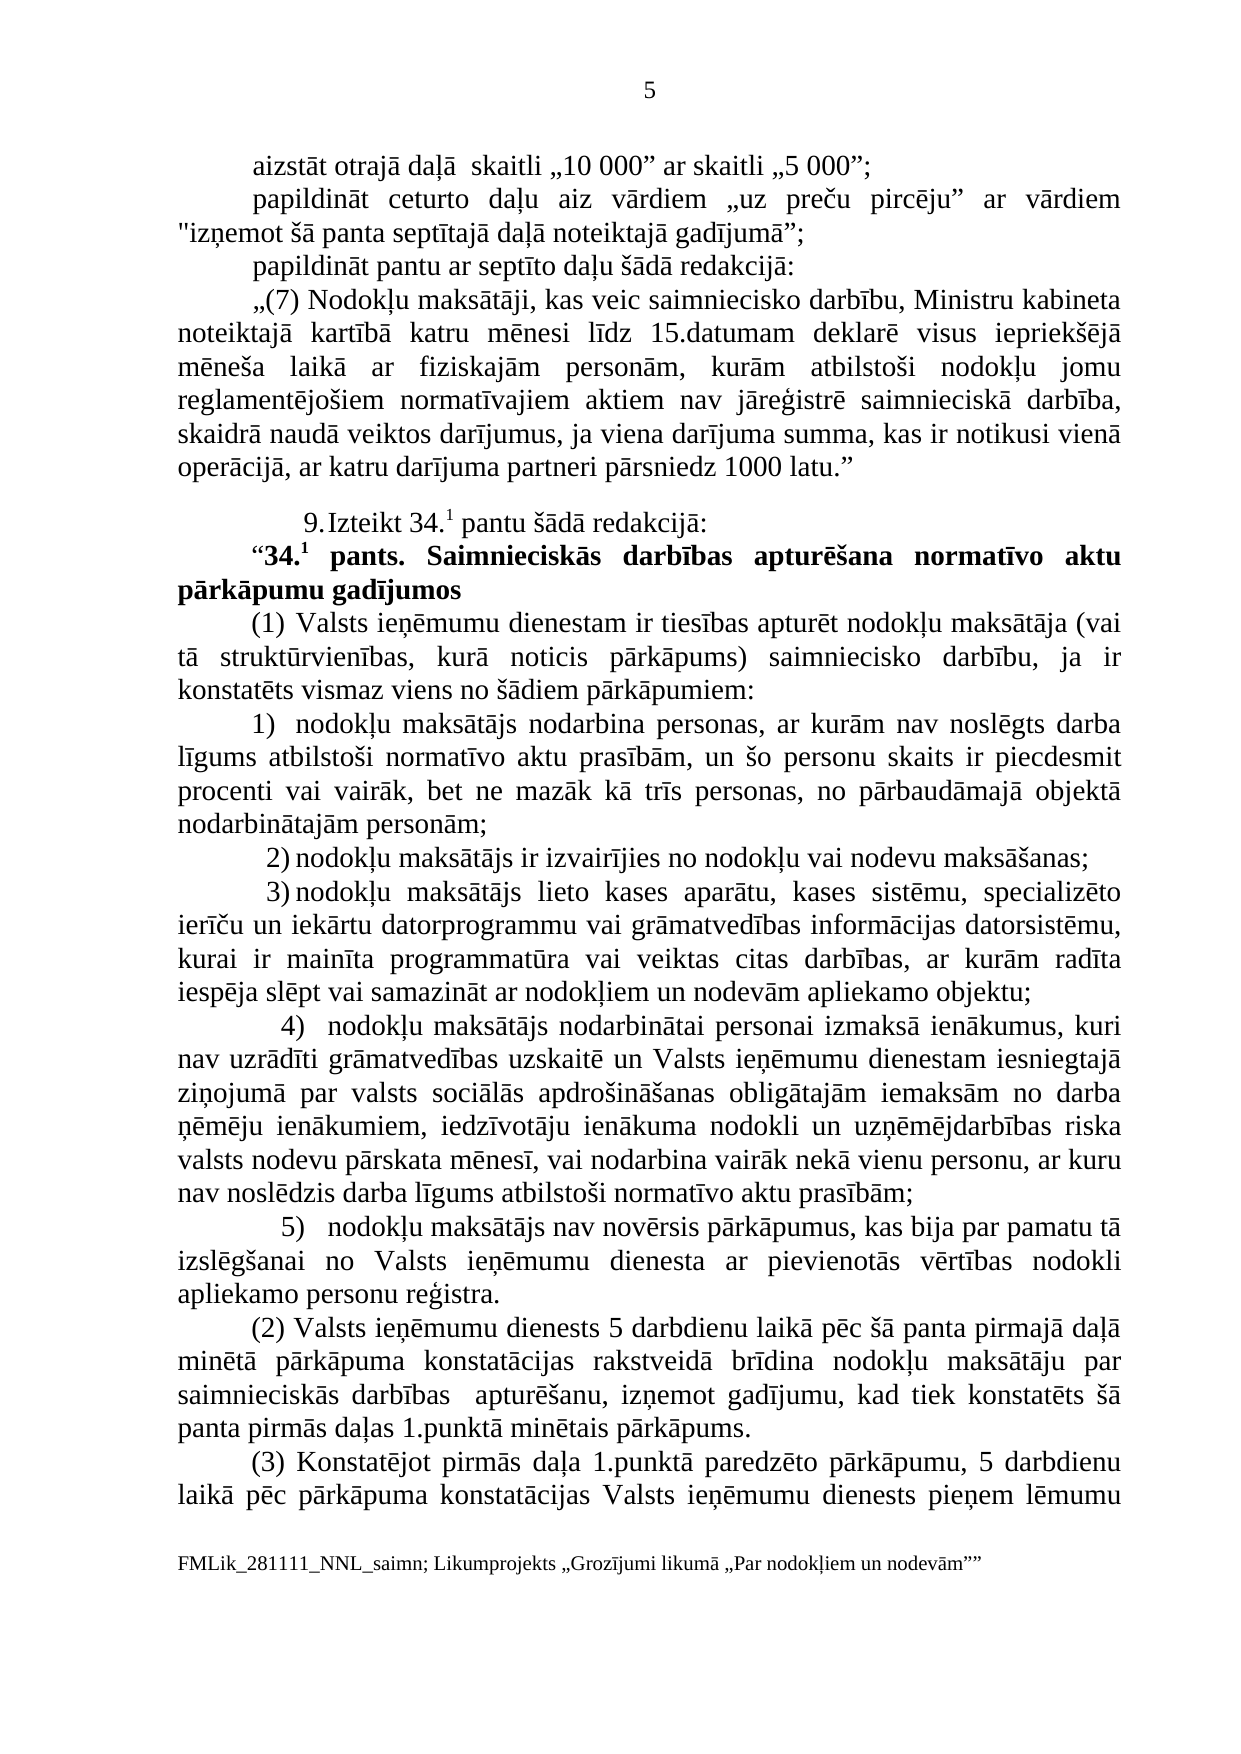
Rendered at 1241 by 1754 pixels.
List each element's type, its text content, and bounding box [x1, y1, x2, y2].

list nodokļu maksātājs nodarbinātai personai izmaksā ienākumus, kuri nav uzrādīti grāmatvedības uzskaitē un Valsts ieņēmumu dienestam iesniegtajā ziņojumā par valsts sociālās apdrošināšanas obligātajām iemaksām no darba ņēmēju ienākumiem, iedzīvotāju ienākuma nodokli un uzņēmējdarbības riska valsts nodevu pārskata mēnesī, vai nodarbina vairāk nekā vienu personu, ar kuru nav noslēdzis darba līgums atbilstoši normatīvo aktu prasībām; [177, 1008, 1122, 1209]
text (2) Valsts ieņēmumu dienests 5 darbdienu laikā pēc šā panta pirmajā daļā minētā pārkāpuma konstatācijas rakstveidā brīdina nodokļu maksātāju par saimnieciskās darbības apturēšanu, izņemot gadījumu, kad tiek konstatēts šā panta pirmās daļas 1.punktā minētais pārkāpums. [177, 1310, 1122, 1444]
text “34.1 pants. Saimnieciskās darbības apturēšana normatīvo aktu pārkāpumu gadījumos [177, 538, 1122, 605]
text (1) Valsts ieņēmumu dienestam ir tiesības apturēt nodokļu maksātāja (vai tā struktūrvienības, kurā noticis pārkāpums) saimniecisko darbību, ja ir konstatēts vismaz viens no šādiem pārkāpumiem: [177, 605, 1122, 706]
list nodokļu maksātājs lieto kases aparātu, kases sistēmu, specializēto ierīču un iekārtu datorprogrammu vai grāmatvedības informācijas datorsistēmu, kurai ir mainīta programmatūra vai veiktas citas darbības, ar kurām radīta iespēja slēpt vai samazināt ar nodokļiem un nodevām apliekamo objektu; [177, 874, 1122, 1008]
text papildināt ceturto daļu aiz vārdiem „uz preču pircēju” ar vārdiem "izņemot šā panta septītajā daļā noteiktajā gadījumā”; [177, 181, 1122, 248]
list Izteikt 34.1 pantu šādā redakcijā: [252, 505, 1122, 538]
list nodokļu maksātājs ir izvairījies no nodokļu vai nodevu maksāšanas; [266, 840, 1122, 874]
text aizstāt otrajā daļā skaitli „10 000” ar skaitli „5 000”; [252, 148, 1122, 181]
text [177, 1444, 1122, 1511]
text „(7) Nodokļu maksātāji, kas veic saimniecisko darbību, Ministru kabineta noteiktajā kartībā katru mēnesi līdz 15.datumam deklarē visus iepriekšējā mēneša laikā ar fiziskajām personām, kurām atbilstoši nodokļu jomu reglamentējošiem normatīvajiem aktiem nav jāreģistrē saimnieciskā darbība, skaidrā naudā veiktos darījumus, ja viena darījuma summa, kas ir notikusi vienā operācijā, ar katru darījuma partneri pārsniedz 1000 latu.” [177, 282, 1122, 483]
text papildināt pantu ar septīto daļu šādā redakcijā: [252, 248, 1122, 282]
list nodokļu maksātājs nav novērsis pārkāpumus, kas bija par pamatu tā izslēgšanai no Valsts ieņēmumu dienesta ar pievienotās vērtības nodokli apliekamo personu reģistra. [177, 1209, 1122, 1310]
list nodokļu maksātājs nodarbina personas, ar kurām nav noslēgts darba līgums atbilstoši normatīvo aktu prasībām, un šo personu skaits ir piecdesmit procenti vai vairāk, bet ne mazāk kā trīs personas, no pārbaudāmajā objektā nodarbinātajām personām; [177, 706, 1122, 840]
